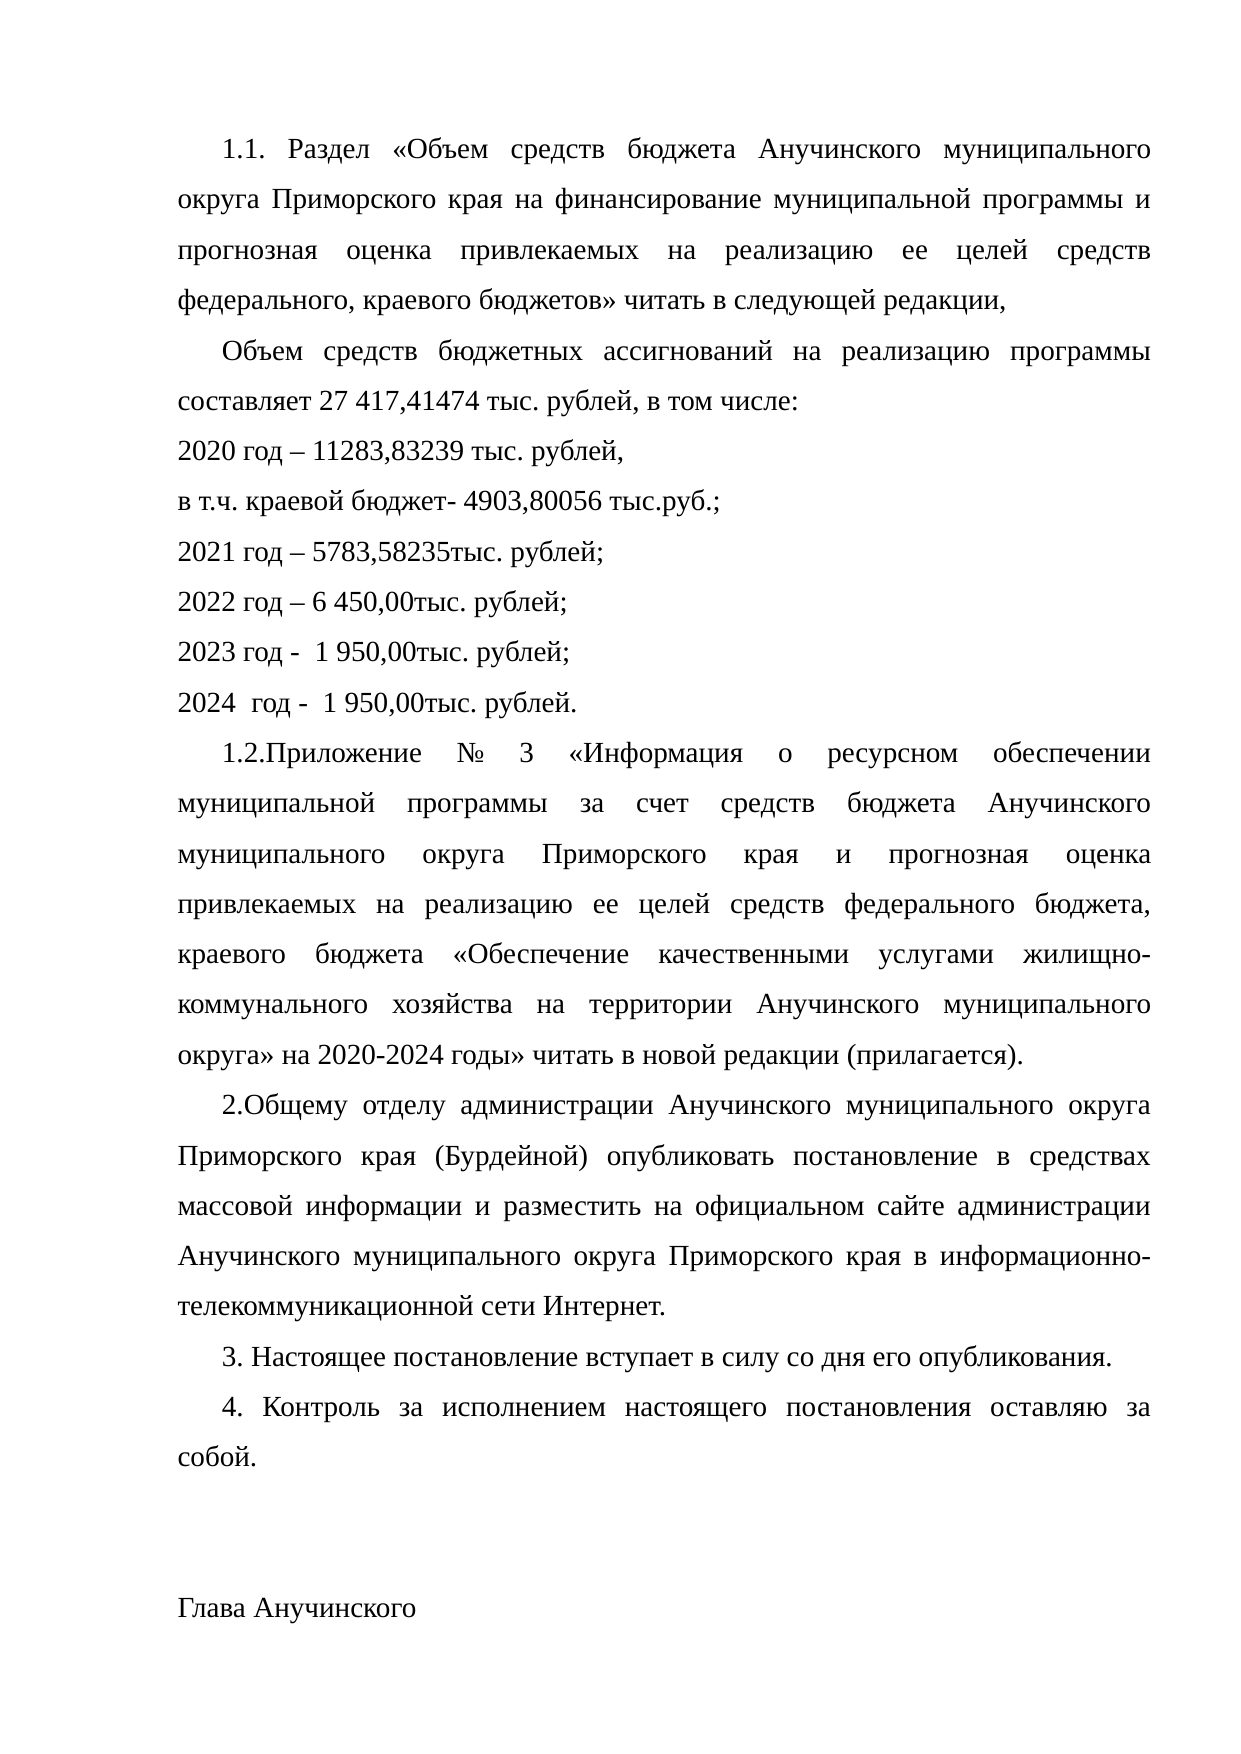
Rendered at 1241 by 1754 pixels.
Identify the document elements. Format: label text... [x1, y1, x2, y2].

text 2020 год – 11283,83239 тыс. рублей, [177, 433, 1152, 467]
list год - 1 950,00тыс. рублей. [177, 685, 1152, 718]
text 2023 год - 1 950,00тыс. рублей; [177, 634, 1152, 668]
text 4. Контроль за исполнением настоящего постановления оставляю за собой. [177, 1389, 1152, 1473]
text 2022 год – 6 450,00тыс. рублей; [177, 584, 1152, 618]
text 1.1. Раздел «Объем средств бюджета Анучинского муниципального округа Приморского края на финансирование муниципальной программы и прогнозная оценка привлекаемых на реализацию ее целей средств федерального, краевого бюджетов» читать в следующей редакции, [177, 131, 1152, 316]
text Глава Анучинского [177, 1590, 1152, 1624]
text Объем средств бюджетных ассигнований на реализацию программы составляет 27 417,41474 тыс. рублей, в том числе: [177, 333, 1152, 416]
text 3. Настоящее постановление вступает в силу со дня его опубликования. [177, 1339, 1152, 1372]
text 2021 год – 5783,58235тыс. рублей; [177, 534, 1152, 567]
text 2.Общему отделу администрации Анучинского муниципального округа Приморского края (Бурдейной) опубликовать постановление в средствах массовой информации и разместить на официальном сайте администрации Анучинского муниципального округа Приморского края в информационно-телекоммуникационной сети Интернет. [177, 1087, 1152, 1322]
text в т.ч. краевой бюджет- 4903,80056 тыс.руб.; [177, 483, 1152, 517]
text 1.2.Приложение № 3 «Информация о ресурсном обеспечении муниципальной программы за счет средств бюджета Анучинского муниципального округа Приморского края и прогнозная оценка привлекаемых на реализацию ее целей средств федерального бюджета, краевого бюджета «Обеспечение качественными услугами жилищно-коммунального хозяйства на территории Анучинского муниципального округа» на 2020-2024 годы» читать в новой редакции (прилагается). [177, 735, 1152, 1071]
